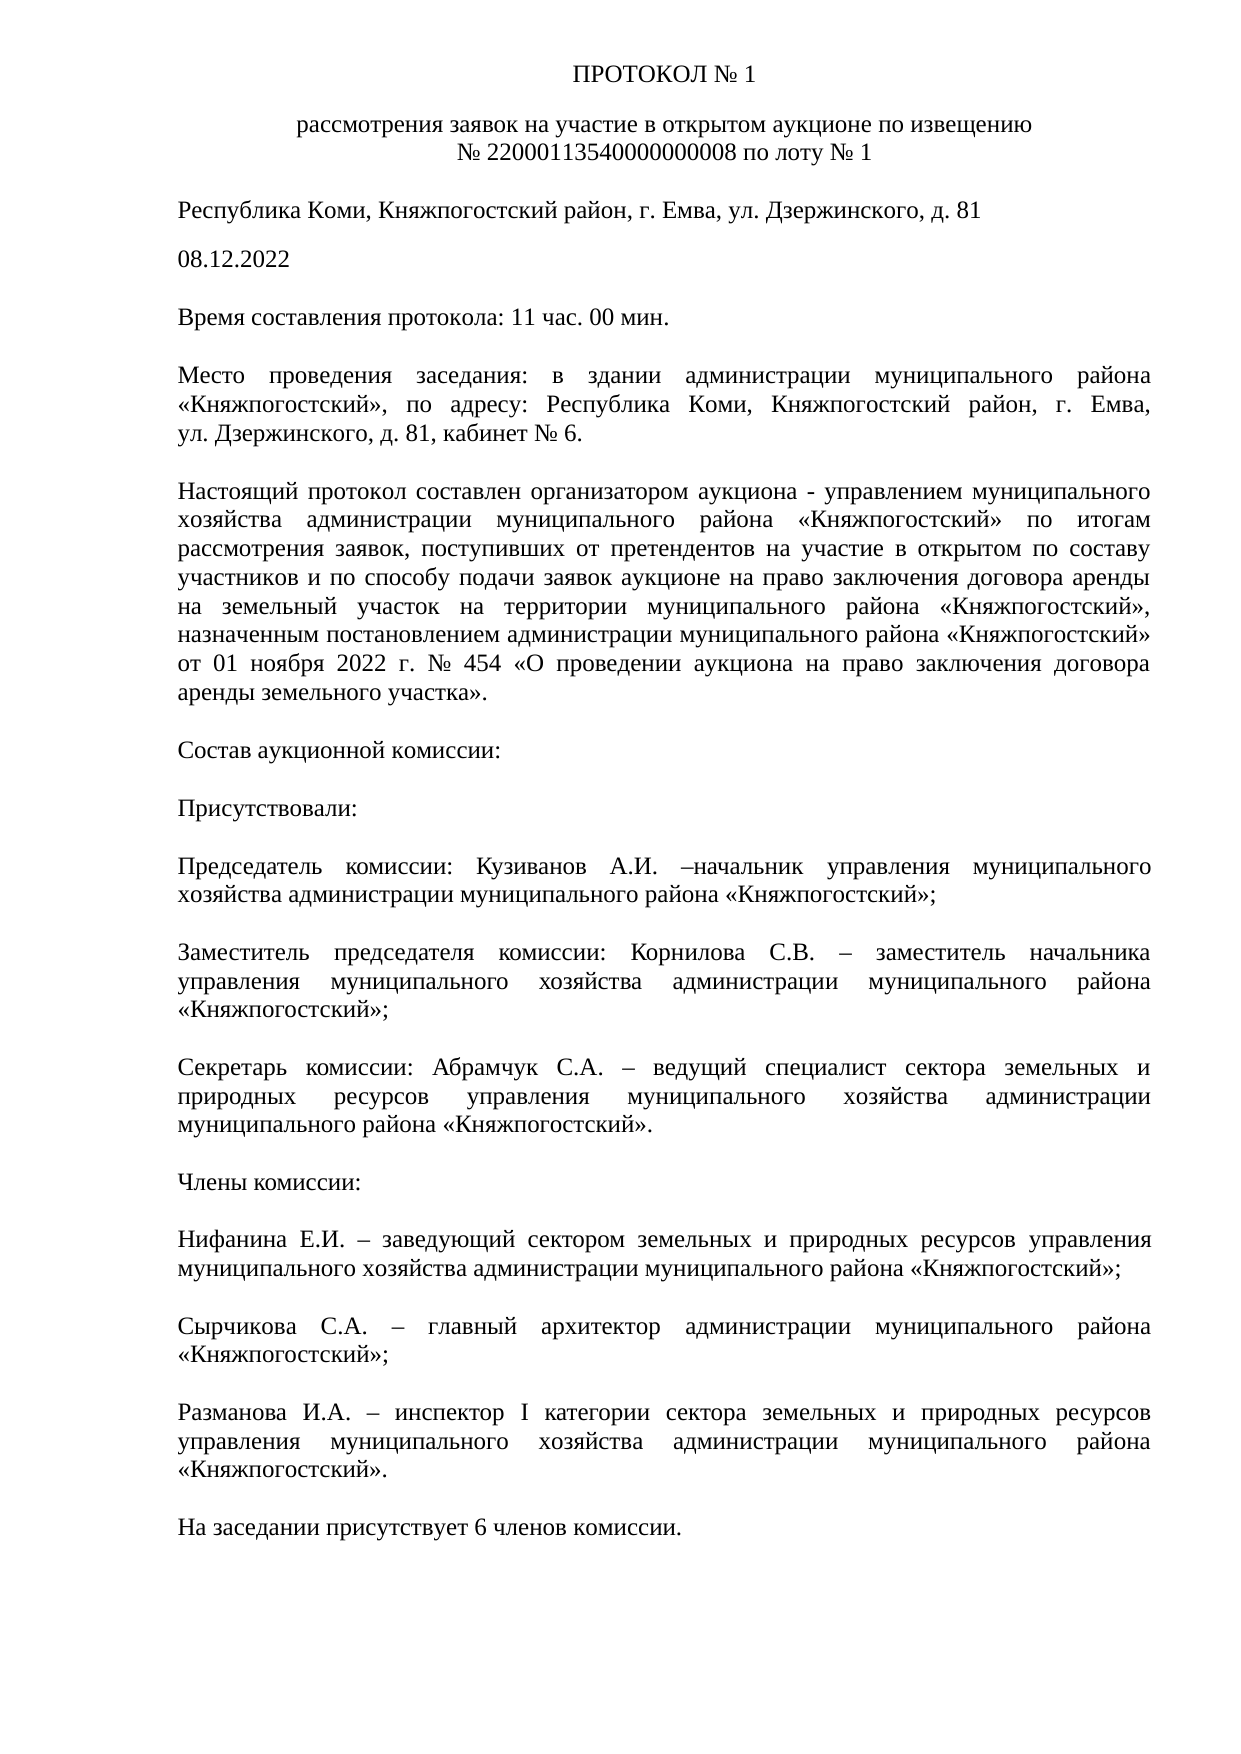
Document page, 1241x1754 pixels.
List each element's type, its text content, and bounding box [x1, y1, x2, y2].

text Республика Коми, Княжпогостский район, г. Емва, ул. Дзержинского, д. 81 [177, 195, 1152, 224]
text 08.12.2022 [177, 244, 1152, 273]
text Присутствовали: [177, 793, 1152, 822]
text Нифанина Е.И. – заведующий сектором земельных и природных ресурсов управления муниципального хозяйства администрации муниципального района «Княжпогостский»; [177, 1224, 1152, 1282]
text Председатель комиссии: Кузиванов А.И. –начальник управления муниципального хозяйства администрации муниципального района «Княжпогостский»; [177, 851, 1152, 908]
text Состав аукционной комиссии: [177, 735, 1152, 764]
text рассмотрения заявок на участие в открытом аукционе по извещению [177, 109, 1152, 137]
text Заместитель председателя комиссии: Корнилова С.В. – заместитель начальника управления муниципального хозяйства администрации муниципального района «Княжпогостский»; [177, 937, 1152, 1023]
text Секретарь комиссии: Абрамчук С.А. – ведущий специалист сектора земельных и природных ресурсов управления муниципального хозяйства администрации муниципального района «Княжпогостский». [177, 1052, 1152, 1138]
text Настоящий протокол составлен организатором аукциона - управлением муниципального хозяйства администрации муниципального района «Княжпогостский» по итогам рассмотрения заявок, поступивших от претендентов на участие в открытом по составу участников и по способу подачи заявок аукционе на право заключения договора аренды на земельный участок на территории муниципального района «Княжпогостский», назначенным постановлением администрации муниципального района «Княжпогостский» от 01 ноября 2022 г. № 454 «О проведении аукциона на право заключения договора аренды земельного участка». [177, 476, 1152, 706]
text Разманова И.А. – инспектор I категории сектора земельных и природных ресурсов управления муниципального хозяйства администрации муниципального района «Княжпогостский». [177, 1397, 1152, 1483]
text Сырчикова С.А. – главный архитектор администрации муниципального района «Княжпогостский»; [177, 1311, 1152, 1368]
text № 22000113540000000008 по лоту № 1 [177, 137, 1152, 166]
text Место проведения заседания: в здании администрации муниципального района «Княжпогостский», по адресу: Республика Коми, Княжпогостский район, г. Емва, ул. Дзержинского, д. 81, кабинет № 6. [177, 360, 1152, 447]
text Члены комиссии: [177, 1167, 1152, 1196]
text Время составления протокола: 11 час. 00 мин. [177, 302, 1152, 331]
text ПРОТОКОЛ № 1 [177, 59, 1152, 88]
text На заседании присутствует 6 членов комиссии. [177, 1512, 1152, 1541]
